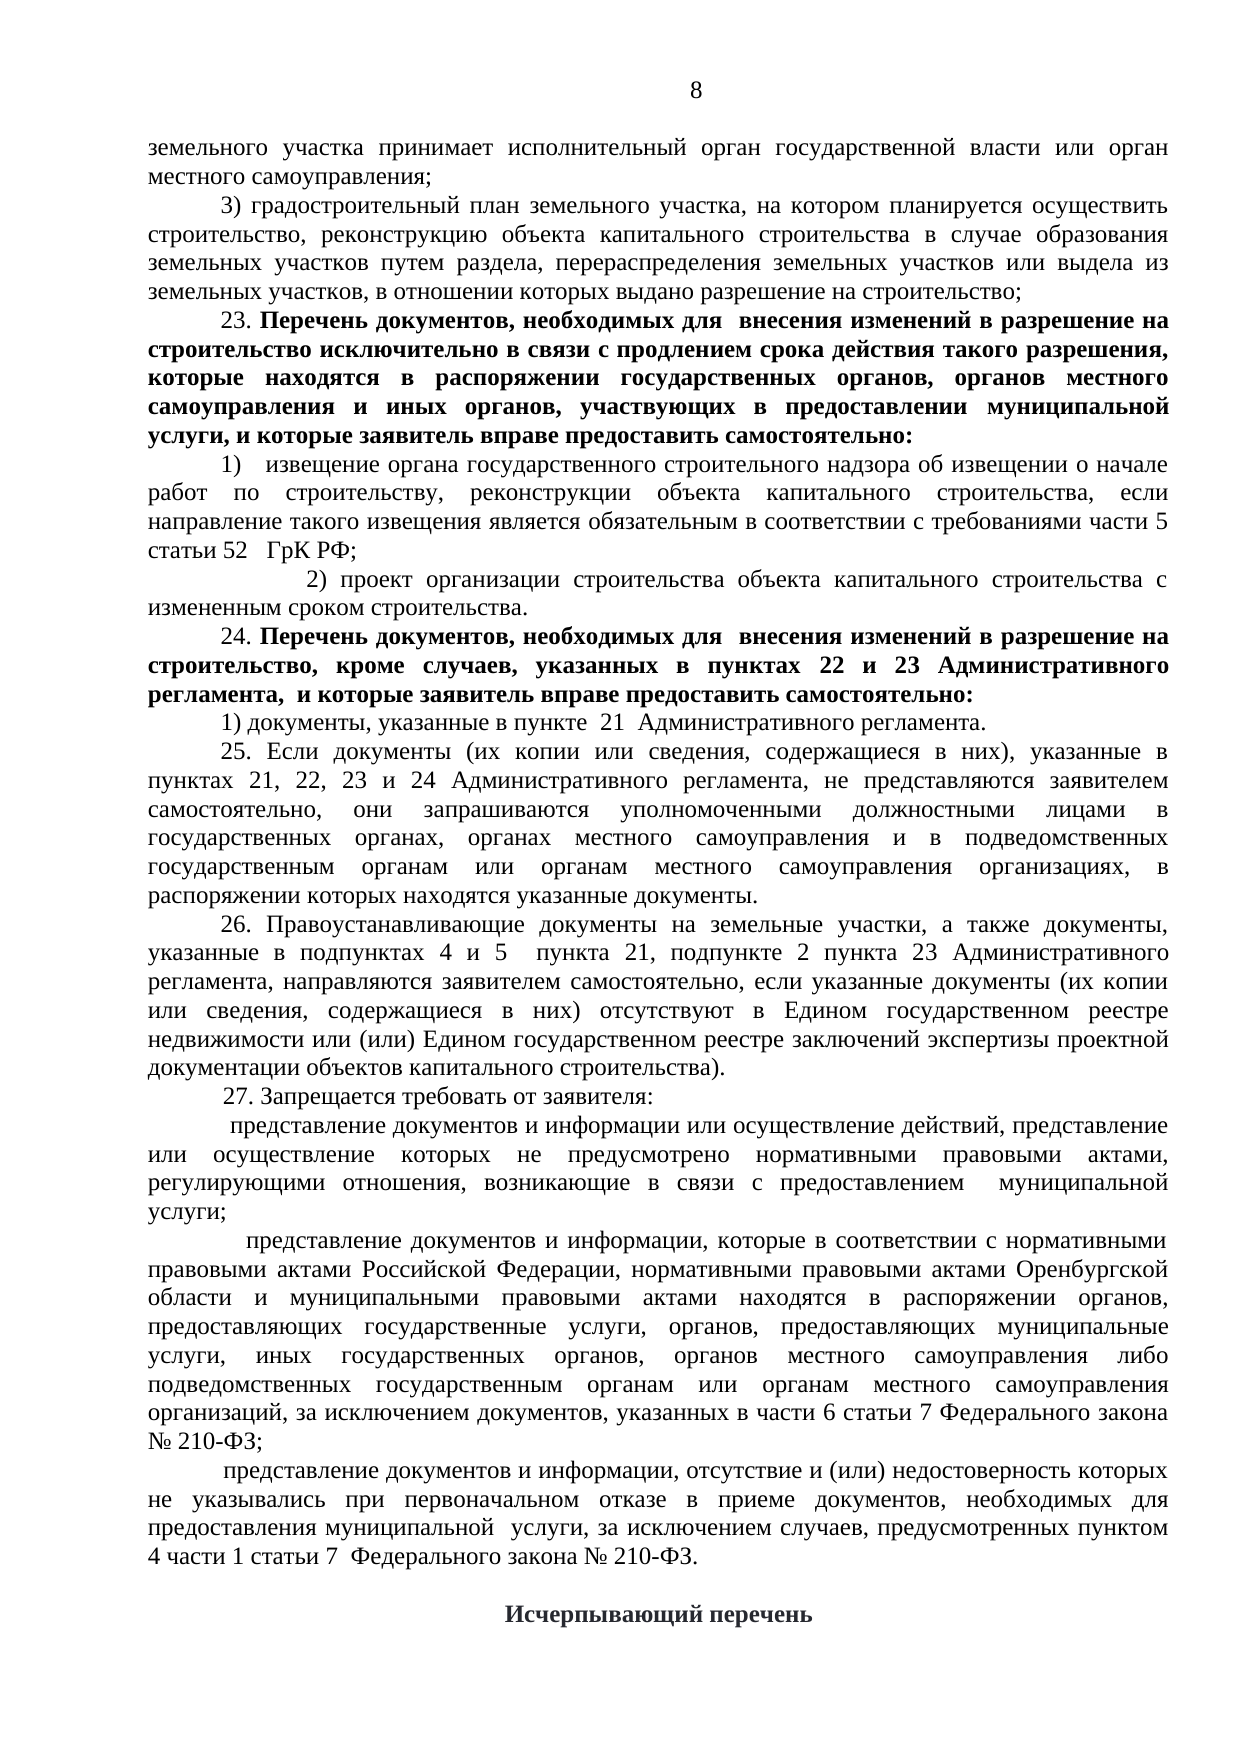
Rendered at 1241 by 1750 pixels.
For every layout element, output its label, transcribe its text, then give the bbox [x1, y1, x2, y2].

text представление документов и информации или осуществление действий, представление или осуществление которых не предусмотрено нормативными правовыми актами, регулирующими отношения, возникающие в связи с предоставлением муниципальной услуги; [148, 1110, 1169, 1225]
text 3) градостроительный план земельного участка, на котором планируется осуществить строительство, реконструкцию объекта капитального строительства в случае образования земельных участков путем раздела, перераспределения земельных участков или выдела из земельных участков, в отношении которых выдано разрешение на строительство; [148, 190, 1169, 305]
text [148, 132, 1169, 190]
text 27. Запрещается требовать от заявителя: [148, 1081, 1169, 1110]
text представление документов и информации, отсутствие и (или) недостоверность которых не указывались при первоначальном отказе в приеме документов, необходимых для предоставления муниципальной услуги, за исключением случаев, предусмотренных пунктом 4 части 1 статьи 7 Федерального закона № 210-ФЗ. [148, 1455, 1169, 1570]
text 24. Перечень документов, необходимых для внесения изменений в разрешение на строительство, кроме случаев, указанных в пунктах 22 и 23 Административного регламента, и которые заявитель вправе предоставить самостоятельно: [148, 621, 1169, 707]
text 1) документы, указанные в пункте 21 Административного регламента. [148, 707, 1169, 736]
text представление документов и информации, которые в соответствии с нормативными правовыми актами Российской Федерации, нормативными правовыми актами Оренбургской области и муниципальными правовыми актами находятся в распоряжении органов, предоставляющих государственные услуги, органов, предоставляющих муниципальные услуги, иных государственных органов, органов местного самоуправления либо подведомственных государственным органам или органам местного самоуправления организаций, за исключением документов, указанных в части 6 статьи 7 Федерального закона № 210-ФЗ; [148, 1225, 1169, 1455]
text 1) извещение органа государственного строительного надзора об извещении о начале работ по строительству, реконструкции объекта капитального строительства, если направление такого извещения является обязательным в соответствии с требованиями части 5 статьи 52 ГрК РФ; [148, 449, 1169, 564]
text Исчерпывающий перечень [148, 1599, 1169, 1627]
text 23. Перечень документов, необходимых для внесения изменений в разрешение на строительство исключительно в связи с продлением срока действия такого разрешения, которые находятся в распоряжении государственных органов, органов местного самоуправления и иных органов, участвующих в предоставлении муниципальной услуги, и которые заявитель вправе предоставить самостоятельно: [148, 305, 1169, 449]
text 26. Правоустанавливающие документы на земельные участки, а также документы, указанные в подпунктах 4 и 5 пункта 21, подпункте 2 пункта 23 Административного регламента, направляются заявителем самостоятельно, если указанные документы (их копии или сведения, содержащиеся в них) отсутствуют в Едином государственном реестре недвижимости или (или) Едином государственном реестре заключений экспертизы проектной документации объектов капитального строительства). [148, 909, 1169, 1081]
text 2) проект организации строительства объекта капитального строительства с измененным сроком строительства. [148, 564, 1169, 621]
text 25. Если документы (их копии или сведения, содержащиеся в них), указанные в пунктах 21, 22, 23 и 24 Административного регламента, не представляются заявителем самостоятельно, они запрашиваются уполномоченными должностными лицами в государственных органах, органах местного самоуправления и в подведомственных государственным органам или органам местного самоуправления организациях, в распоряжении которых находятся указанные документы. [148, 736, 1169, 909]
